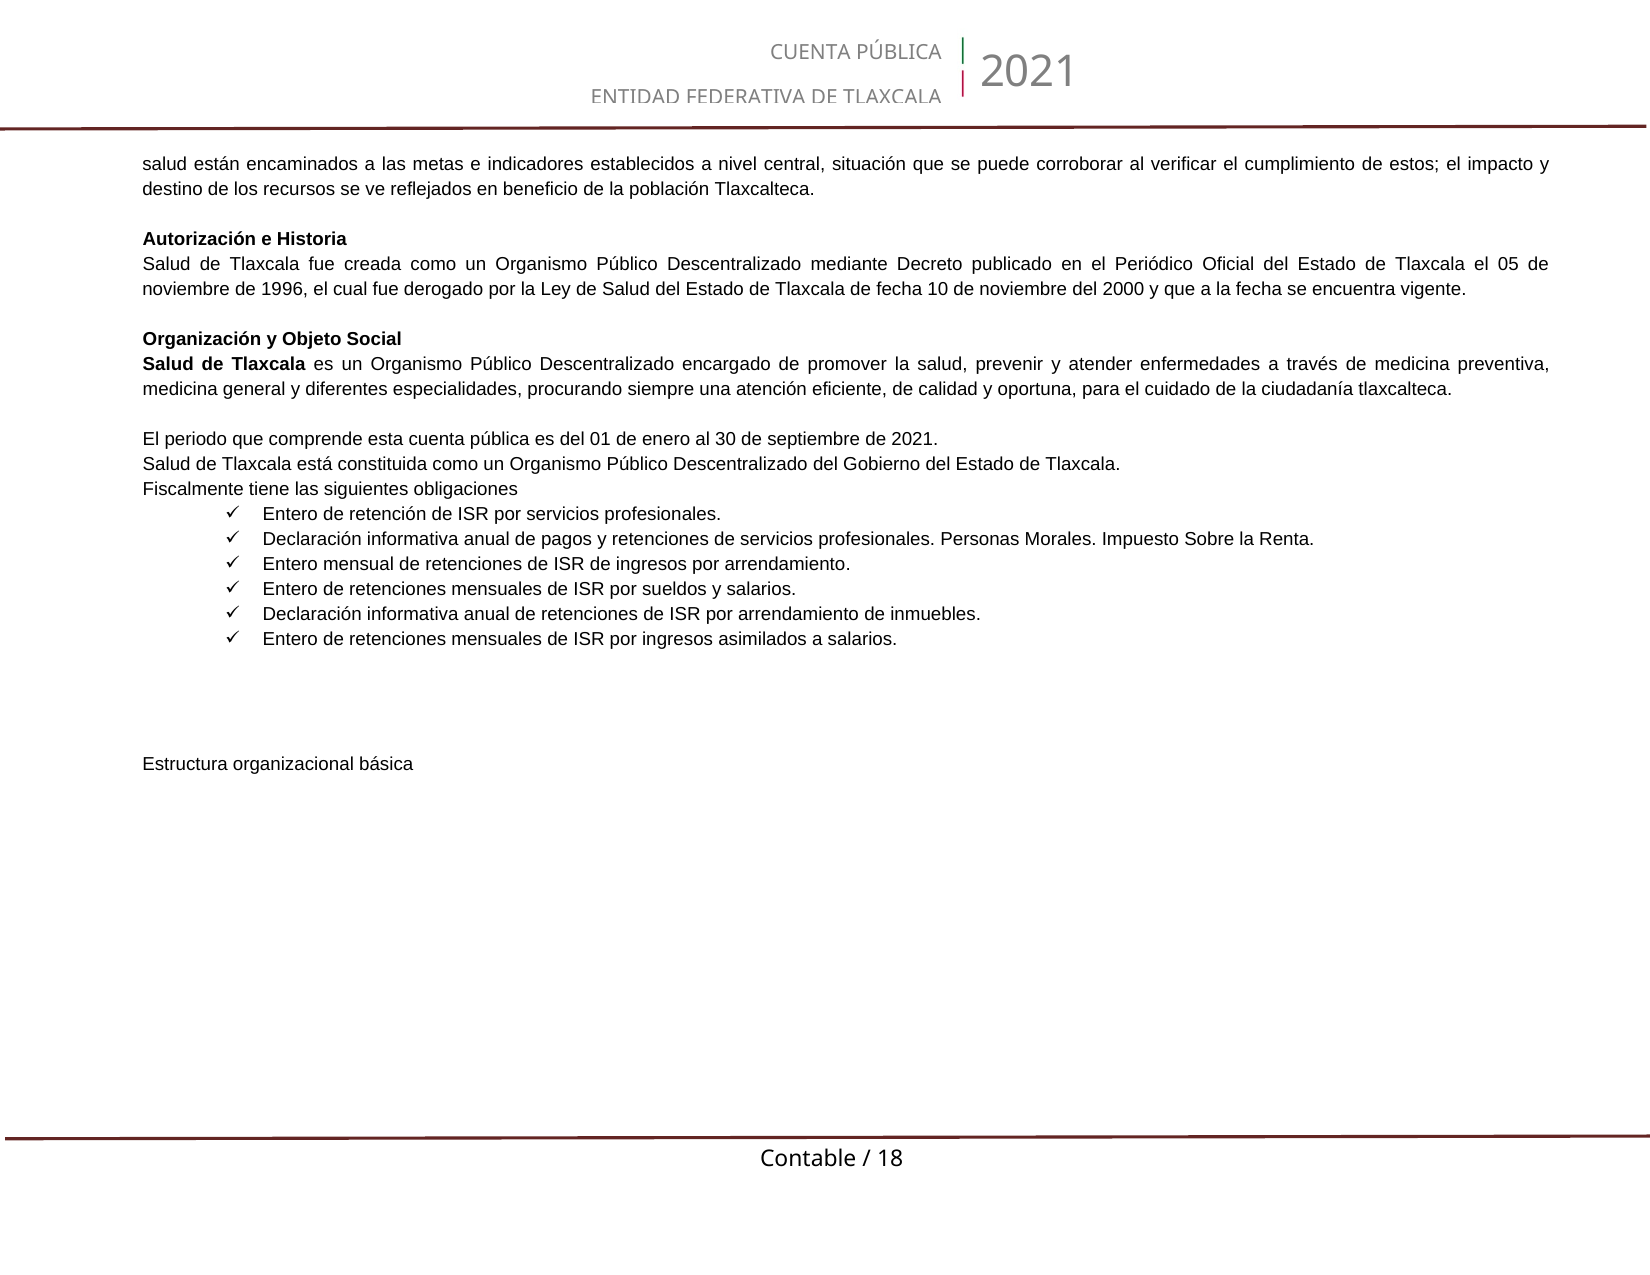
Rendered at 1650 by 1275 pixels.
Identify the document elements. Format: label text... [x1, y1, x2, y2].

list Declaración informativa anual de pagos y retenciones de servicios profesionales. Personas Morales. Impuesto Sobre la Renta. [225, 525, 1550, 550]
list Entero de retenciones mensuales de ISR por sueldos y salarios. [225, 575, 1550, 600]
text Organización y Objeto Social [112, 325, 1550, 350]
list Entero de retenciones mensuales de ISR por ingresos asimilados a salarios. [225, 625, 1550, 650]
text Autorización e Historia [112, 225, 1550, 250]
text Estructura organizacional básica [142, 750, 1550, 775]
text Salud de Tlaxcala fue creada como un Organismo Público Descentralizado mediante Decreto publicado en el Periódico Oficial del Estado de Tlaxcala el 05 de noviembre de 1996, el cual fue derogado por la Ley de Salud del Estado de Tlaxcala de fecha 10 de noviembre del 2000 y que a la fecha se encuentra vigente. [142, 250, 1550, 300]
text Salud de Tlaxcala es un Organismo Público Descentralizado encargado de promover la salud, prevenir y atender enfermedades a través de medicina preventiva, medicina general y diferentes especialidades, procurando siempre una atención eficiente, de calidad y oportuna, para el cuidado de la ciudadanía tlaxcalteca. [142, 350, 1550, 400]
text El periodo que comprende esta cuenta pública es del 01 de enero al 30 de septiembre de 2021. [112, 425, 1550, 450]
list Declaración informativa anual de retenciones de ISR por arrendamiento de inmuebles. [225, 600, 1550, 625]
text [142, 150, 1550, 200]
list Entero mensual de retenciones de ISR de ingresos por arrendamiento. [225, 550, 1550, 575]
text Fiscalmente tiene las siguientes obligaciones [112, 475, 1550, 500]
text Salud de Tlaxcala está constituida como un Organismo Público Descentralizado del Gobierno del Estado de Tlaxcala. [112, 450, 1550, 475]
picture [956, 28, 974, 100]
list Entero de retención de ISR por servicios profesionales. [225, 500, 1550, 525]
